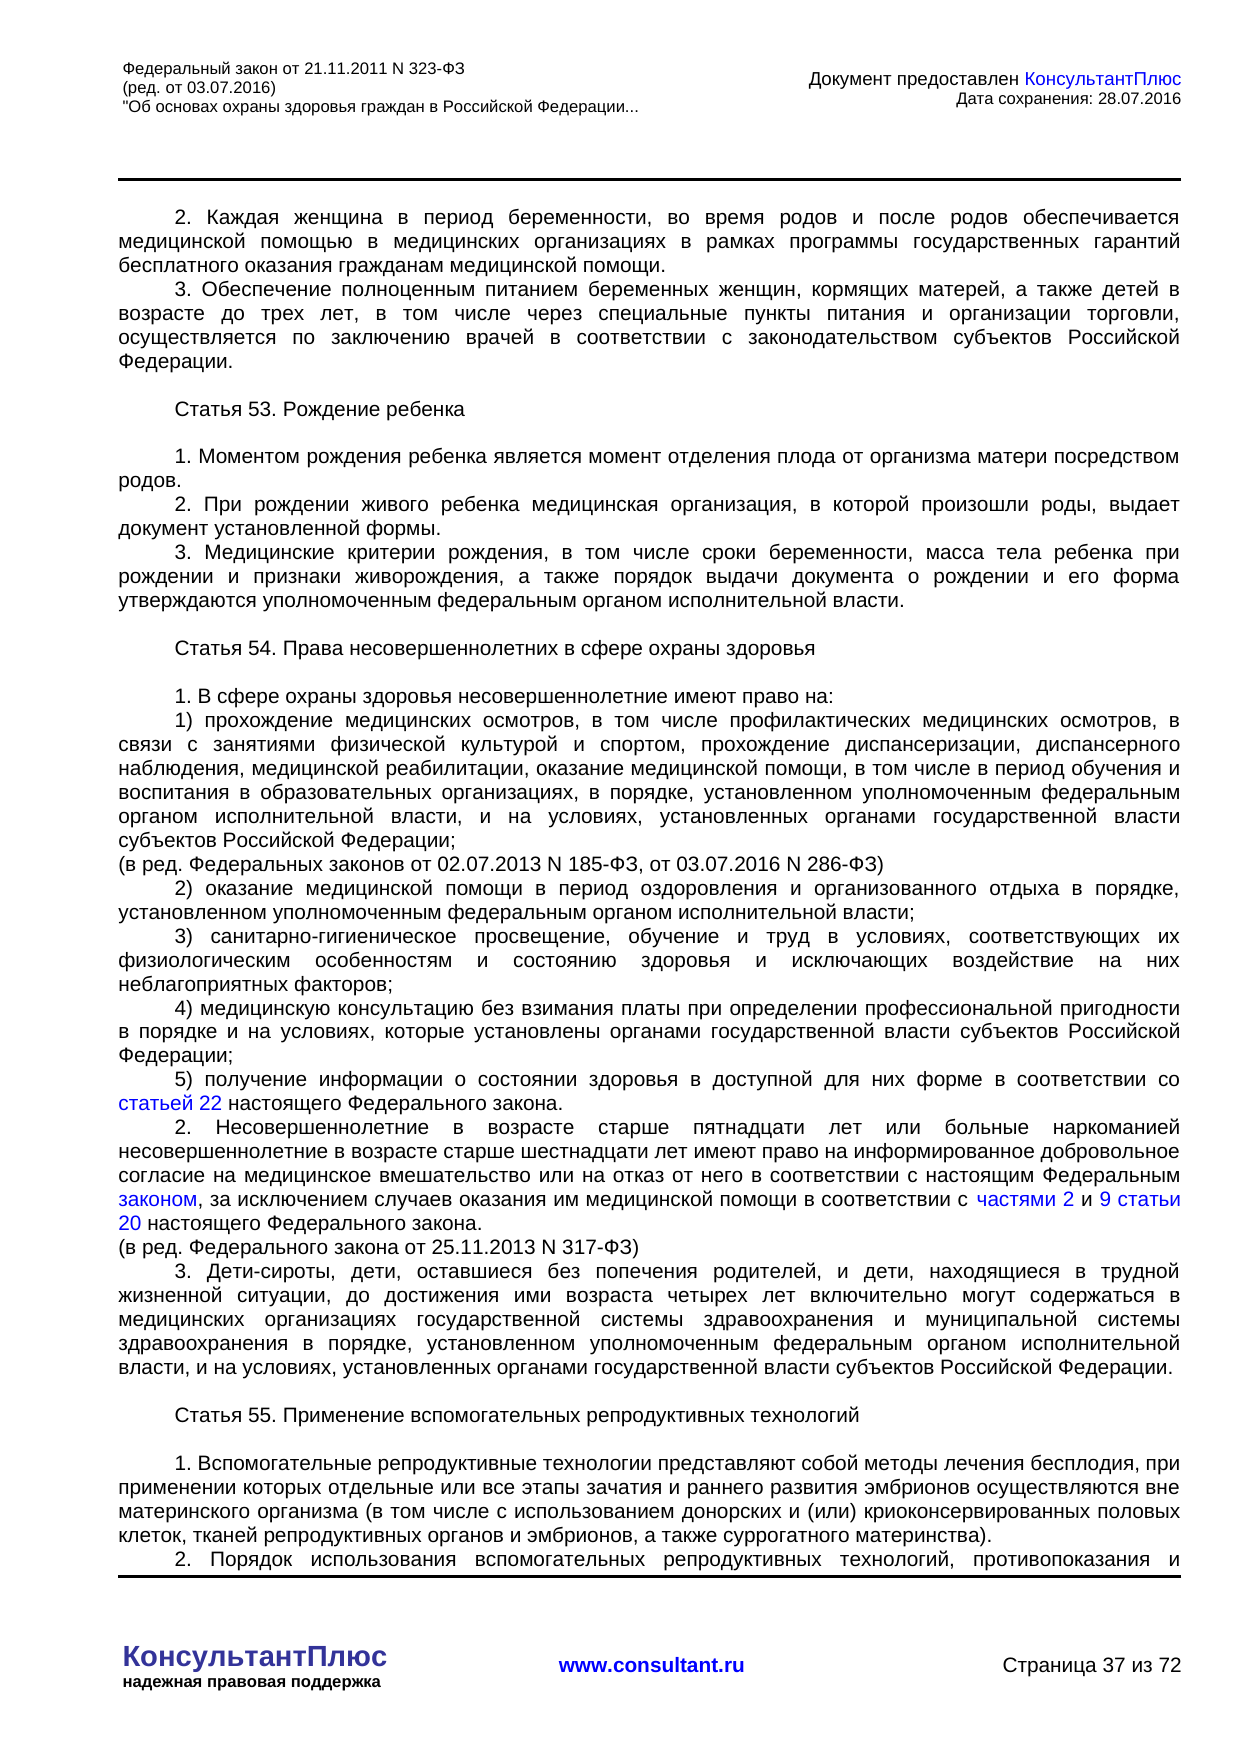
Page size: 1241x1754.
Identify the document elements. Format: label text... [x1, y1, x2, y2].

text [118, 1546, 1181, 1570]
text (в ред. Федеральных законов от 02.07.2013 N 185-ФЗ, от 03.07.2016 N 286-ФЗ) [118, 852, 1181, 876]
text (в ред. Федерального закона от 25.11.2013 N 317-ФЗ) [118, 1235, 1181, 1259]
text 3. Дети-сироты, дети, оставшиеся без попечения родителей, и дети, находящиеся в трудной жизненной ситуации, до достижения ими возраста четырех лет включительно могут содержаться в медицинских организациях государственной системы здравоохранения и муниципальной системы здравоохранения в порядке, установленном уполномоченным федеральным органом исполнительной власти, и на условиях, установленных органами государственной власти субъектов Российской Федерации. [118, 1259, 1181, 1379]
text 3) санитарно-гигиеническое просвещение, обучение и труд в условиях, соответствующих их физиологическим особенностям и состоянию здоровья и исключающих воздействие на них неблагоприятных факторов; [118, 923, 1181, 995]
text Статья 53. Рождение ребенка [118, 396, 1181, 420]
text 1. Моментом рождения ребенка является момент отделения плода от организма матери посредством родов. [118, 444, 1181, 492]
text 1. Вспомогательные репродуктивные технологии представляют собой методы лечения бесплодия, при применении которых отдельные или все этапы зачатия и раннего развития эмбрионов осуществляются вне материнского организма (в том числе с использованием донорских и (или) криоконсервированных половых клеток, тканей репродуктивных органов и эмбрионов, а также суррогатного материнства). [118, 1451, 1181, 1546]
text Статья 54. Права несовершеннолетних в сфере охраны здоровья [118, 636, 1181, 660]
text 2. Несовершеннолетние в возрасте старше пятнадцати лет или больные наркоманией несовершеннолетние в возрасте старше шестнадцати лет имеют право на информированное добровольное согласие на медицинское вмешательство или на отказ от него в соответствии с настоящим Федеральным законом, за исключением случаев оказания им медицинской помощи в соответствии с частями 2 и 9 статьи 20 настоящего Федерального закона. [118, 1115, 1181, 1235]
text Статья 55. Применение вспомогательных репродуктивных технологий [118, 1403, 1181, 1427]
text 1) прохождение медицинских осмотров, в том числе профилактических медицинских осмотров, в связи с занятиями физической культурой и спортом, прохождение диспансеризации, диспансерного наблюдения, медицинской реабилитации, оказание медицинской помощи, в том числе в период обучения и воспитания в образовательных организациях, в порядке, установленном уполномоченным федеральным органом исполнительной власти, и на условиях, установленных органами государственной власти субъектов Российской Федерации; [118, 708, 1181, 852]
text 5) получение информации о состоянии здоровья в доступной для них форме в соответствии со статьей 22 настоящего Федерального закона. [118, 1067, 1181, 1115]
text 2. Каждая женщина в период беременности, во время родов и после родов обеспечивается медицинской помощью в медицинских организациях в рамках программы государственных гарантий бесплатного оказания гражданам медицинской помощи. [118, 205, 1181, 277]
text 3. Медицинские критерии рождения, в том числе сроки беременности, масса тела ребенка при рождении и признаки живорождения, а также порядок выдачи документа о рождении и его форма утверждаются уполномоченным федеральным органом исполнительной власти. [118, 540, 1181, 612]
text 2) оказание медицинской помощи в период оздоровления и организованного отдыха в порядке, установленном уполномоченным федеральным органом исполнительной власти; [118, 876, 1181, 923]
text 2. При рождении живого ребенка медицинская организация, в которой произошли роды, выдает документ установленной формы. [118, 492, 1181, 540]
text 3. Обеспечение полноценным питанием беременных женщин, кормящих матерей, а также детей в возрасте до трех лет, в том числе через специальные пункты питания и организации торговли, осуществляется по заключению врачей в соответствии с законодательством субъектов Российской Федерации. [118, 277, 1181, 372]
text 1. В сфере охраны здоровья несовершеннолетние имеют право на: [118, 684, 1181, 708]
text 4) медицинскую консультацию без взимания платы при определении профессиональной пригодности в порядке и на условиях, которые установлены органами государственной власти субъектов Российской Федерации; [118, 995, 1181, 1067]
